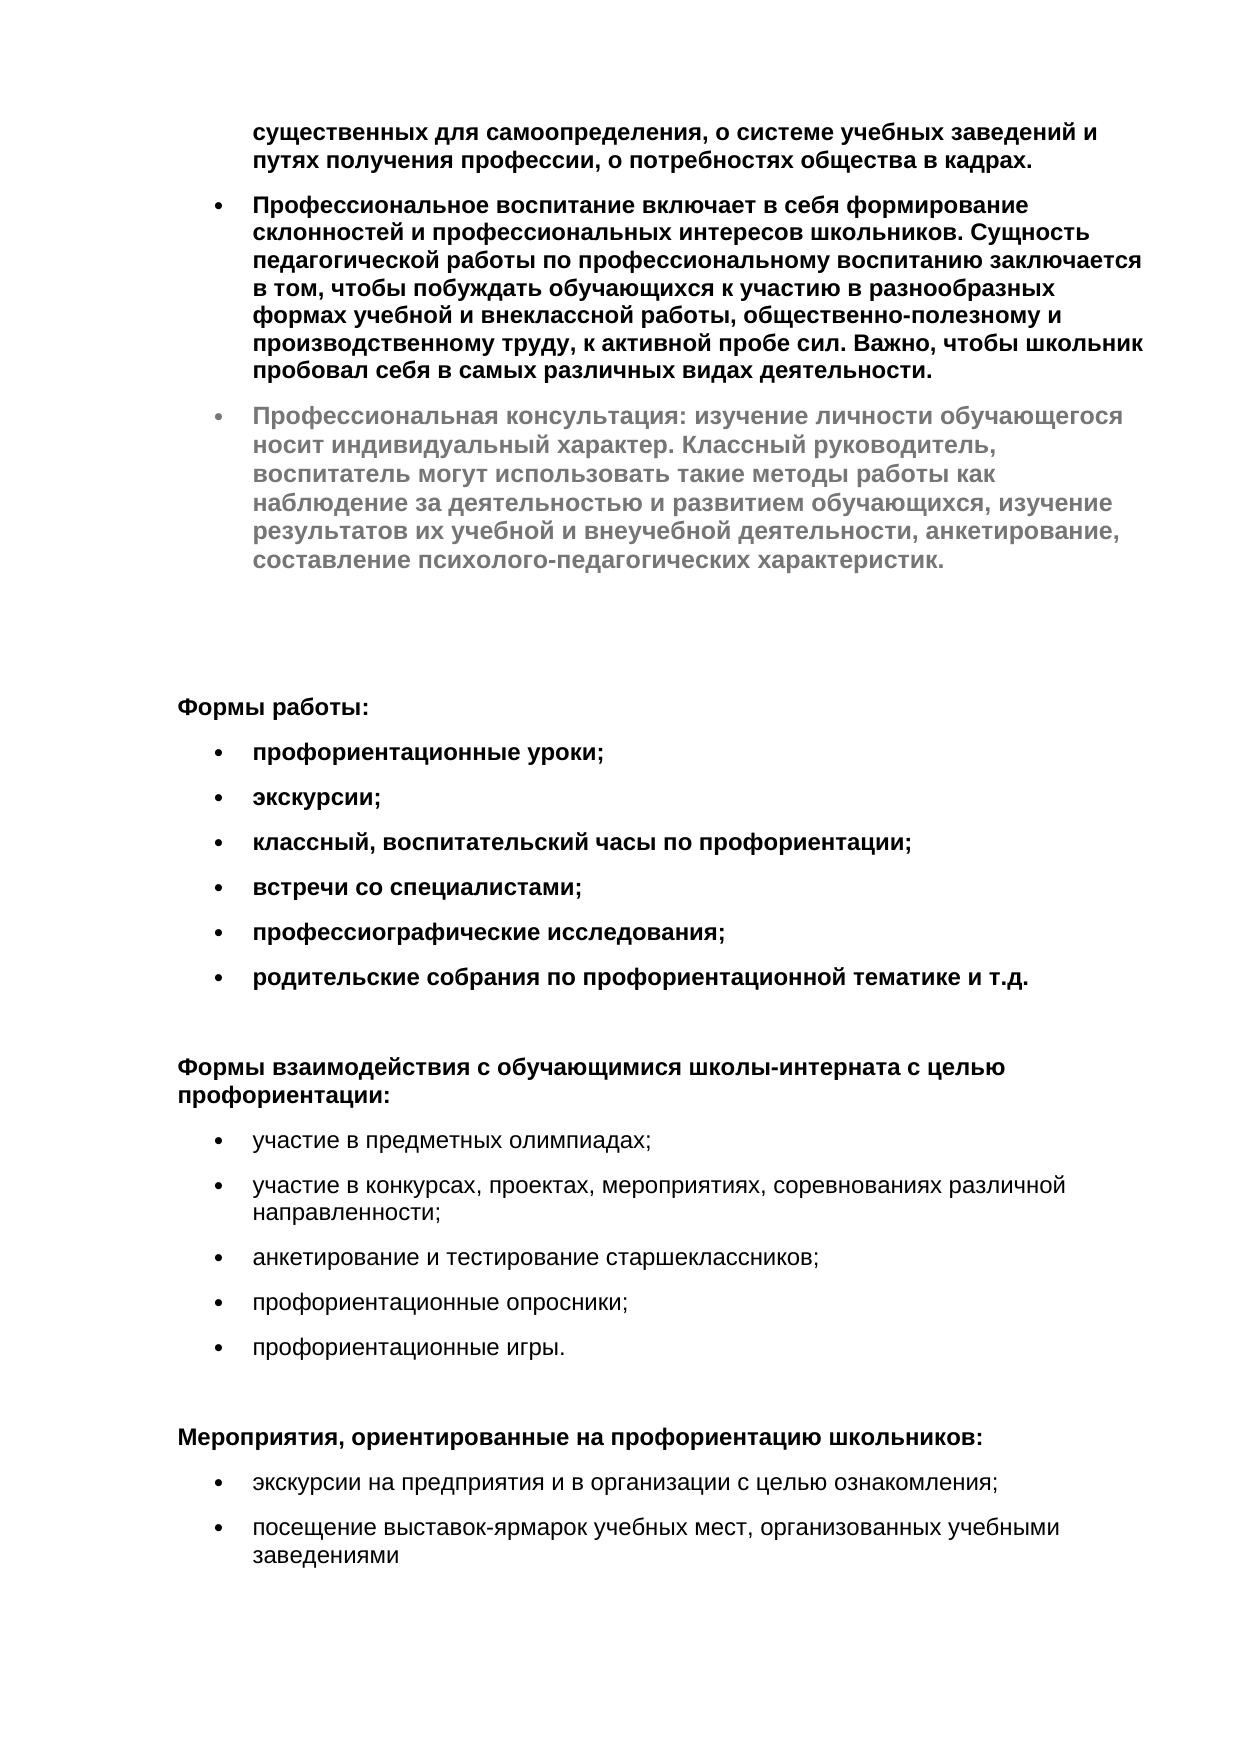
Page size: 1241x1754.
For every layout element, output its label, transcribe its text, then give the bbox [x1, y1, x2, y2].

list классный, воспитательский часы по профориентации; [215, 828, 1152, 856]
list профориентационные опросники; [215, 1288, 1152, 1316]
list встречи со специалистами; [215, 873, 1152, 901]
list анкетирование и тестирование старшеклассников; [215, 1243, 1152, 1271]
list профориентационные уроки; [215, 738, 1152, 766]
list участие в предметных олимпиадах; [215, 1126, 1152, 1153]
list Профессиональное воспитание включает в себя формирование склонностей и профессиональных интересов школьников. Сущность педагогической работы по профессиональному воспитанию заключается в том, чтобы побуждать обучающихся к участию в разнообразных формах учебной и внеклассной работы, общественно-полезному и производственному труду, к активной пробе сил. Важно, чтобы школьник пробовал себя в самых различных видах деятельности. [215, 191, 1152, 384]
list профориентационные игры. [215, 1333, 1152, 1361]
list профессиографические исследования; [215, 918, 1152, 946]
text Формы взаимодействия с обучающимися школы-интерната с целью профориентации: [177, 1053, 1152, 1108]
list Профессиональная консультация: изучение личности обучающегося носит индивидуальный характер. Классный руководитель, воспитатель могут использовать такие методы работы как наблюдение за деятельностью и развитием обучающихся, изучение результатов их учебной и внеучебной деятельности, анкетирование, составление психолого-педагогических характеристик. [215, 401, 1152, 574]
list экскурсии; [215, 783, 1152, 811]
list экскурсии на предприятия и в организации с целью ознакомления; [215, 1468, 1152, 1496]
text Мероприятия, ориентированные на профориентацию школьников: [177, 1423, 1152, 1451]
list родительские собрания по профориентационной тематике и т.д. [215, 963, 1152, 991]
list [215, 118, 1152, 173]
text Формы работы: [177, 693, 1152, 721]
list участие в конкурсах, проектах, мероприятиях, соревнованиях различной направленности; [215, 1171, 1152, 1226]
list посещение выставок-ярмарок учебных мест, организованных учебными заведениями [215, 1513, 1152, 1568]
